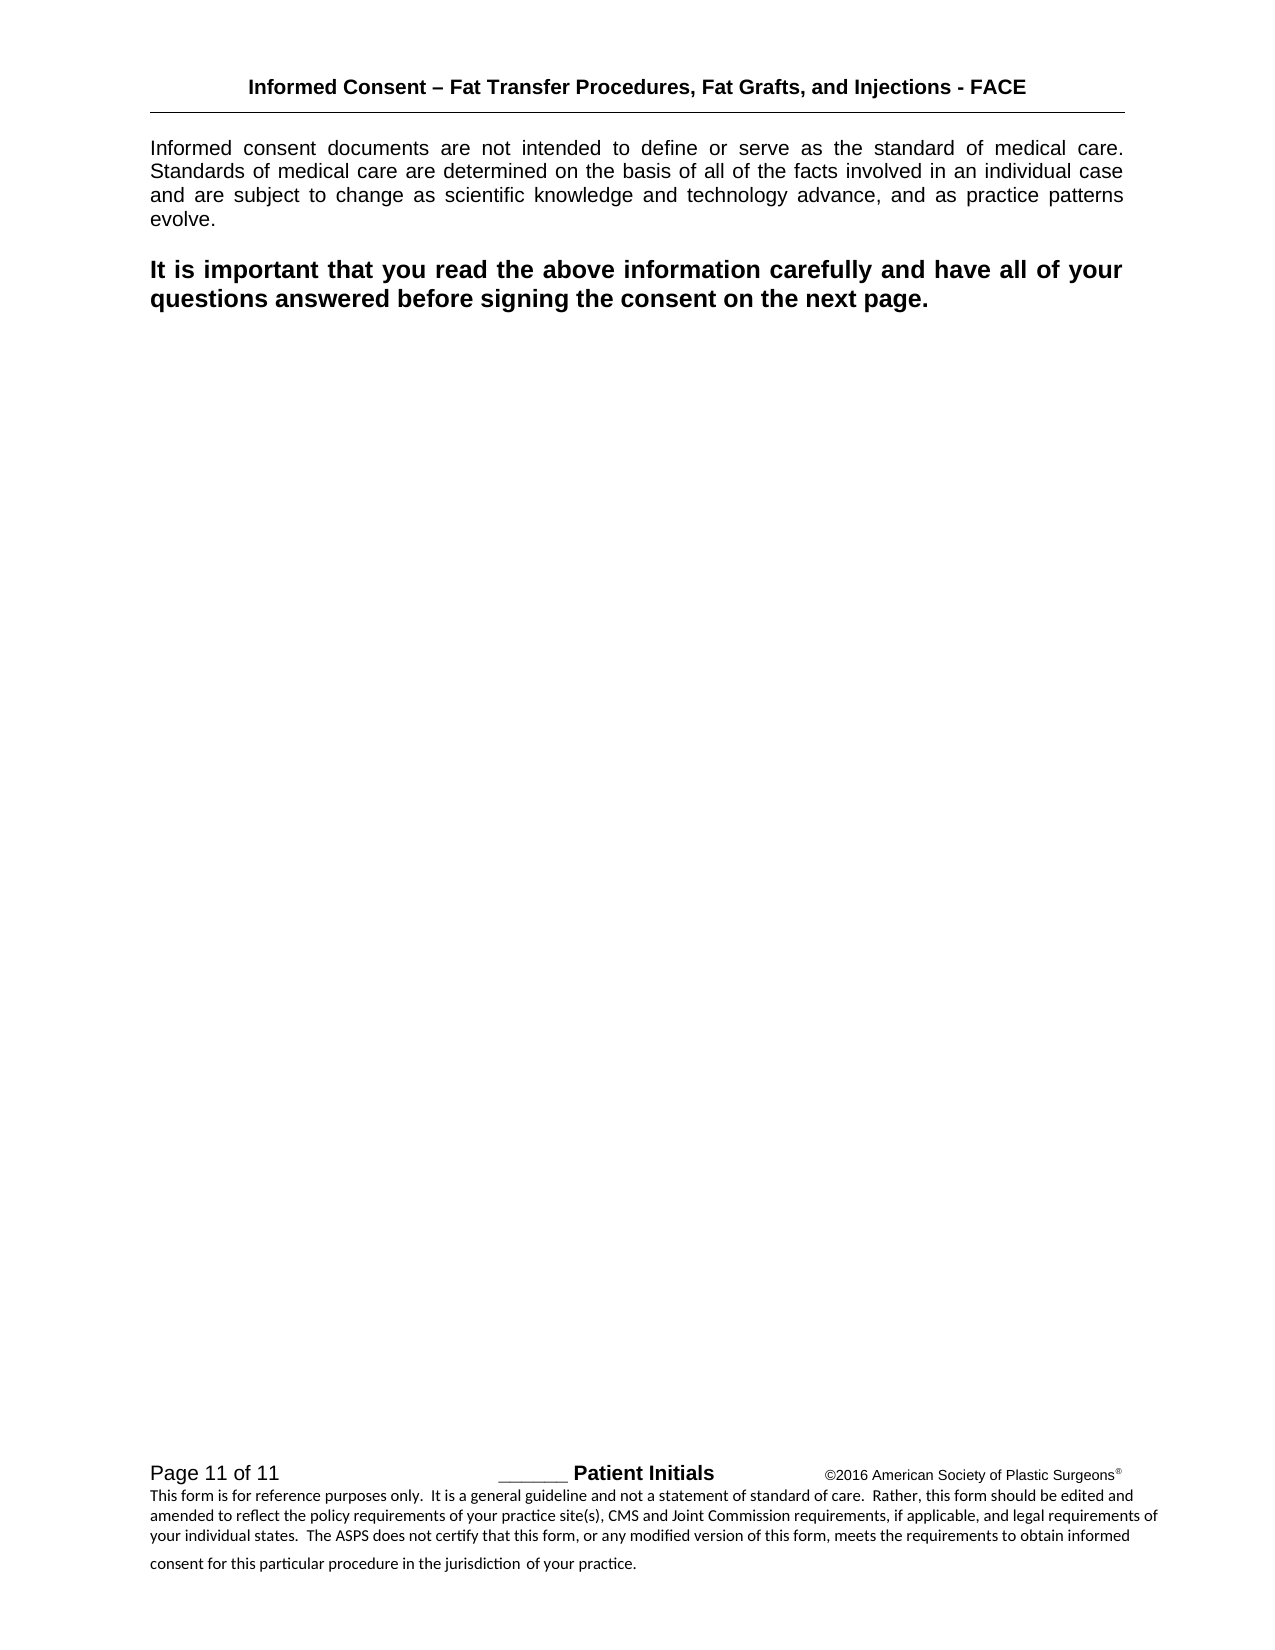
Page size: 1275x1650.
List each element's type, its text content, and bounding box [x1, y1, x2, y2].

text Informed consent documents are not intended to define or serve as the standard of medical care. Standards of medical care are determined on the basis of all of the facts involved in an individual case and are subject to change as scientific knowledge and technology advance, and as practice patterns evolve. [150, 135, 1125, 231]
text It is important that you read the above information carefully and have all of your questions answered before signing the consent on the next page. [150, 255, 1125, 313]
